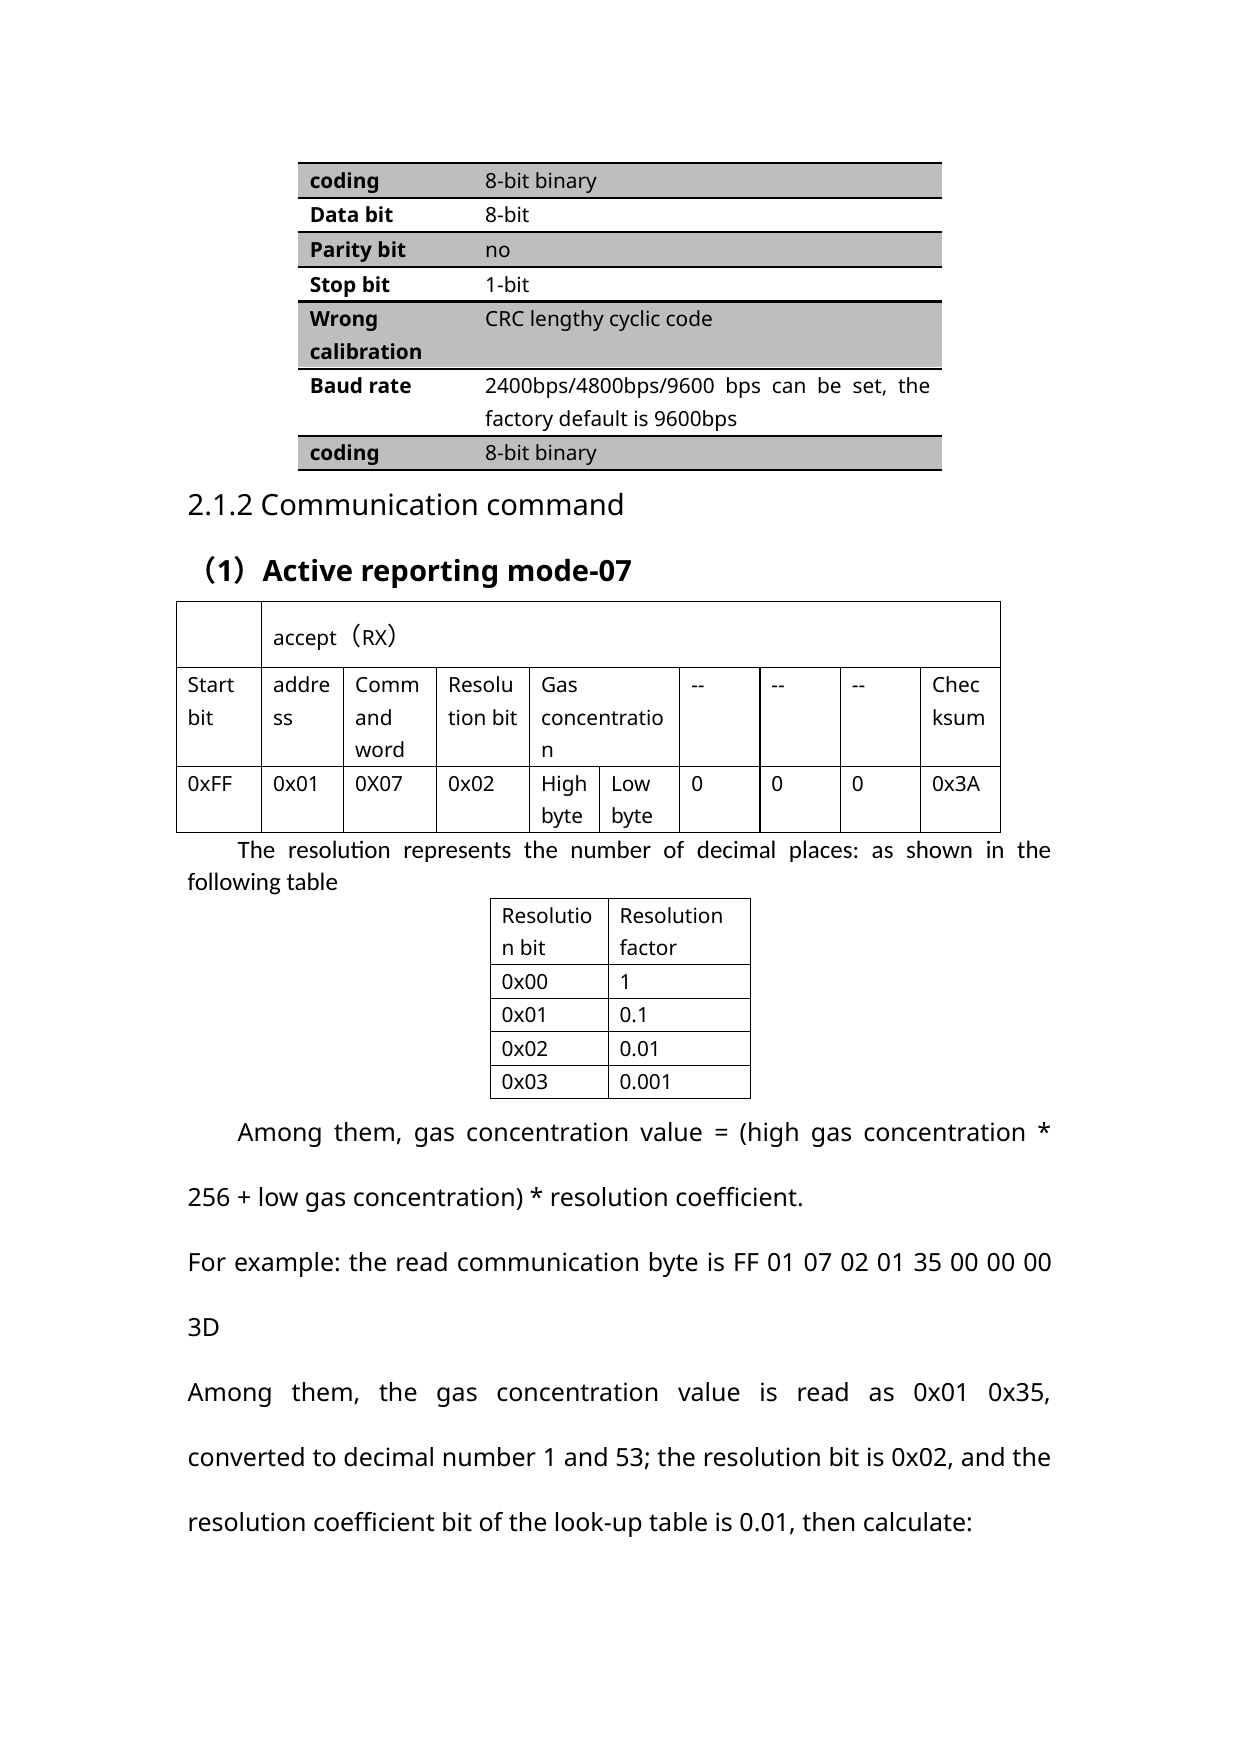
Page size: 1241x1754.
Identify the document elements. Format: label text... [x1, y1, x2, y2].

text 2.1.2 Communication command [187, 471, 1053, 536]
table_cell -- [761, 668, 840, 766]
table_cell CRC lengthy cyclic code [474, 303, 942, 367]
text For example: the read communication byte is FF 01 07 02 01 35 00 00 00 3D [187, 1229, 1053, 1359]
table_header [177, 602, 261, 667]
table_header Resolution bit [491, 899, 608, 964]
table_cell 0x02 [437, 767, 529, 832]
table_cell 0x00 [491, 965, 608, 997]
table_cell Baud rate [298, 370, 474, 434]
table_cell 8-bit [474, 199, 942, 231]
table_cell 1 [609, 965, 750, 997]
table_cell 8-bit binary [474, 164, 942, 197]
table_cell 8-bit binary [474, 437, 942, 469]
table_cell coding [298, 164, 474, 197]
table_cell -- [680, 668, 759, 766]
table_cell 0 [841, 767, 920, 832]
table_cell Parity bit [298, 233, 474, 266]
table_cell Checksum [921, 668, 1000, 766]
table_cell 0.001 [609, 1066, 750, 1098]
table_cell 0x03 [491, 1066, 608, 1098]
table_header accept（RX） [262, 602, 1000, 667]
text Among them, gas concentration value = (high gas concentration * 256 + low gas concentration) * resolution coefficient. [187, 1099, 1053, 1229]
table_cell 0xFF [177, 767, 261, 832]
table_cell 1-bit [474, 268, 942, 300]
table_cell address [262, 668, 343, 766]
table_cell -- [841, 668, 920, 766]
text Among them, the gas concentration value is read as 0x01 0x35, converted to decimal number 1 and 53; the resolution bit is 0x02, and the resolution coefficient bit of the look-up table is 0.01, then calculate: [187, 1359, 1053, 1554]
table_cell Command word [344, 668, 436, 766]
table_cell 0x3A [921, 767, 1000, 832]
table_cell High byte [530, 767, 599, 832]
table_cell 0x01 [262, 767, 343, 832]
table_cell 2400bps/4800bps/9600 bps can be set, the factory default is 9600bps [474, 370, 942, 434]
table_cell Resolution bit [437, 668, 529, 766]
table_cell 0.1 [609, 999, 750, 1031]
table_cell 0 [761, 767, 840, 832]
table_cell 0x02 [491, 1032, 608, 1064]
table_cell Gas concentration [530, 668, 679, 766]
table_cell Wrong calibration [298, 303, 474, 367]
text The resolution represents the number of decimal places: as shown in the following table [187, 833, 1053, 898]
table_cell 0.01 [609, 1032, 750, 1064]
table_cell coding [298, 437, 474, 469]
text （1）Active reporting mode-07 [187, 536, 1053, 601]
table_cell no [474, 233, 942, 266]
table_cell Start bit [177, 668, 261, 766]
table_cell 0X07 [344, 767, 436, 832]
table_cell Low byte [600, 767, 679, 832]
table_header Resolution factor [609, 899, 750, 964]
table_cell 0 [680, 767, 759, 832]
table_cell Stop bit [298, 268, 474, 300]
table_cell Data bit [298, 199, 474, 231]
table_cell 0x01 [491, 999, 608, 1031]
